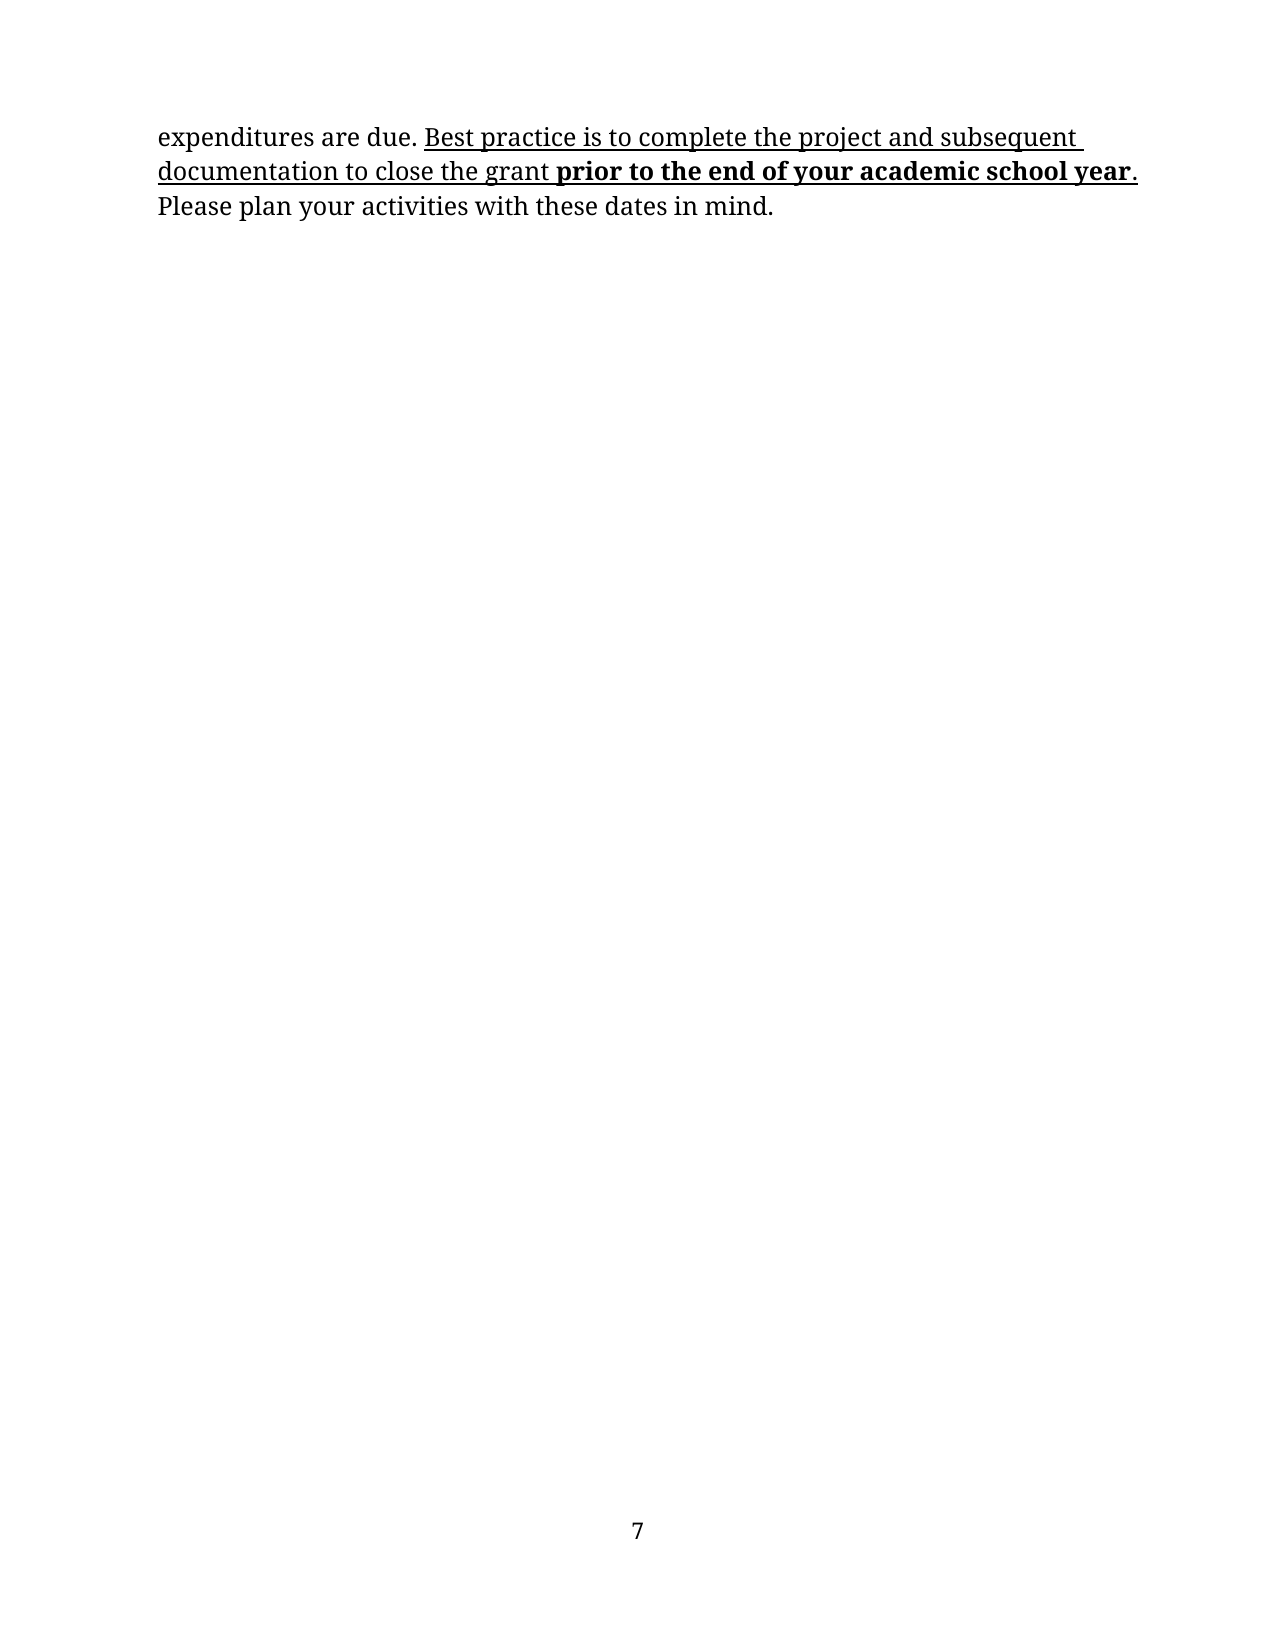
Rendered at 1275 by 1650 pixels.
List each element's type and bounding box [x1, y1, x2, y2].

text [157, 120, 1155, 222]
